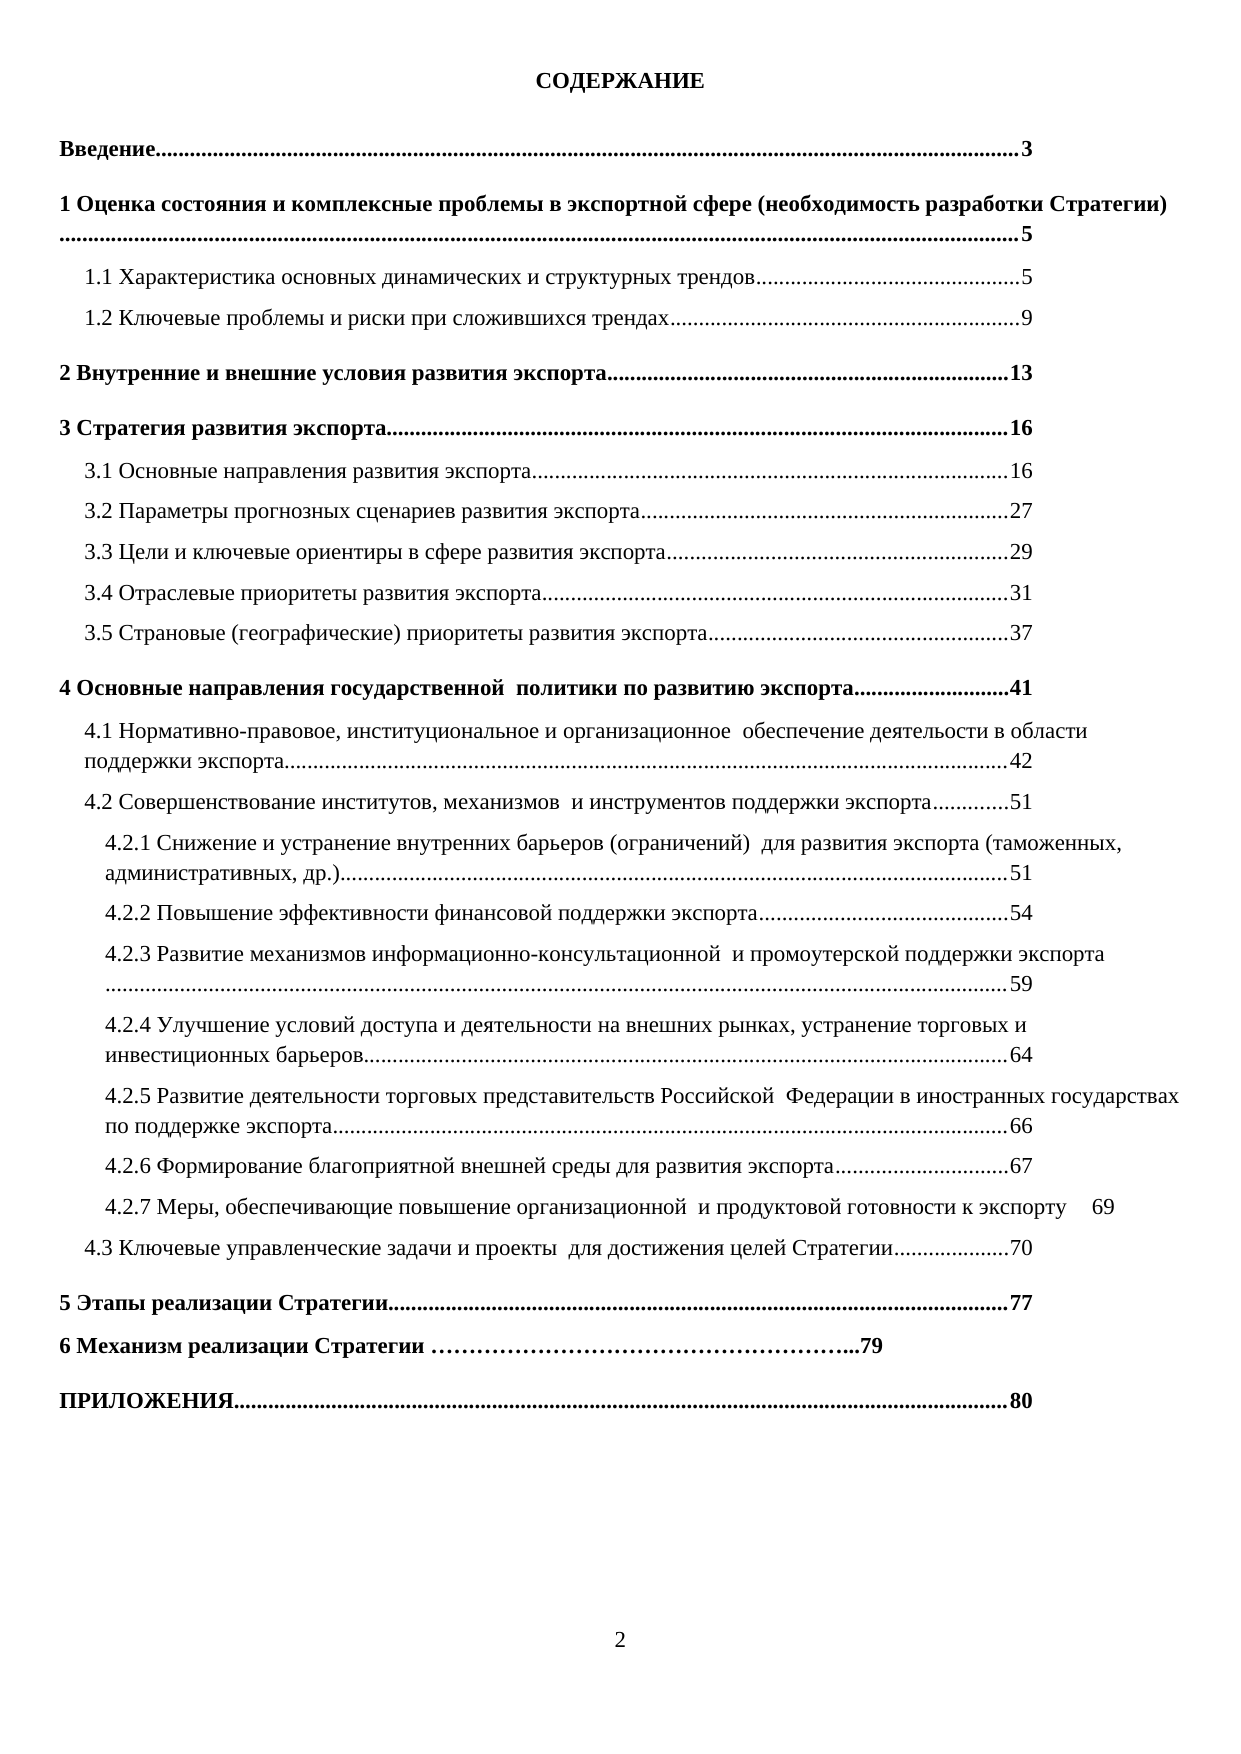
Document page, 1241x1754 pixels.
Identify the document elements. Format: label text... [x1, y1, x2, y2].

text 4.1 Нормативно-правовое, институциональное и организационное обеспечение деятельости в области поддержки экспорта 42 [84, 717, 1181, 774]
text 3.5 Страновые (географические) приоритеты развития экспорта 37 [84, 619, 1181, 646]
text 3 Стратегия развития экспорта 16 [59, 414, 1181, 440]
text 3.4 Отраслевые приоритеты развития экспорта 31 [84, 578, 1181, 605]
text Введение 3 [59, 135, 1181, 161]
text 1.1 Характеристика основных динамических и структурных трендов 5 [84, 263, 1181, 289]
text 5 Этапы реализации Стратегии 77 [59, 1289, 1181, 1315]
text 4 Основные направления государственной политики по развитию экспорта 41 [59, 674, 1181, 701]
text 4.3 Ключевые управленческие задачи и проекты для достижения целей Стратегии 70 [84, 1234, 1181, 1260]
text 3.1 Основные направления развития экспорта 16 [84, 457, 1181, 483]
text 1.2 Ключевые проблемы и риски при сложившихся трендах 9 [84, 303, 1181, 330]
text 2 Внутренние и внешние условия развития экспорта 13 [59, 359, 1181, 385]
subtitle СОДЕРЖАНИЕ [59, 67, 1181, 93]
text 4.2.6 Формирование благоприятной внешней среды для развития экспорта 67 [105, 1152, 1181, 1179]
text 4.2 Совершенствование институтов, механизмов и инструментов поддержки экспорта 51 [84, 788, 1181, 814]
text 6 Механизм реализации Стратегии ………………………………………………...79 [59, 1332, 1181, 1358]
text 4.2.7 Меры, обеспечивающие повышение организационной и продуктовой готовности к экспорту 69 [105, 1193, 1181, 1219]
text 3.2 Параметры прогнозных сценариев развития экспорта 27 [84, 497, 1181, 524]
text 3.3 Цели и ключевые ориентиры в сфере развития экспорта 29 [84, 538, 1181, 564]
text 4.2.1 Снижение и устранение внутренних барьеров (ограничений) для развития экспорта (таможенных, административных, др.) 51 [105, 828, 1181, 885]
text 4.2.3 Развитие механизмов информационно-консультационной и промоутерской поддержки экспорта 59 [105, 940, 1181, 997]
text 4.2.2 Повышение эффективности финансовой поддержки экспорта 54 [105, 899, 1181, 926]
text ПРИЛОЖЕНИЯ 80 [59, 1387, 1181, 1413]
text 4.2.4 Улучшение условий доступа и деятельности на внешних рынках, устранение торговых и инвестиционных барьеров 64 [105, 1011, 1181, 1067]
text 1 Оценка состояния и комплексные проблемы в экспортной сфере (необходимость разработки Стратегии) 5 [59, 190, 1181, 247]
text 4.2.5 Развитие деятельности торговых представительств Российской Федерации в иностранных государствах по поддержке экспорта 66 [105, 1082, 1181, 1138]
